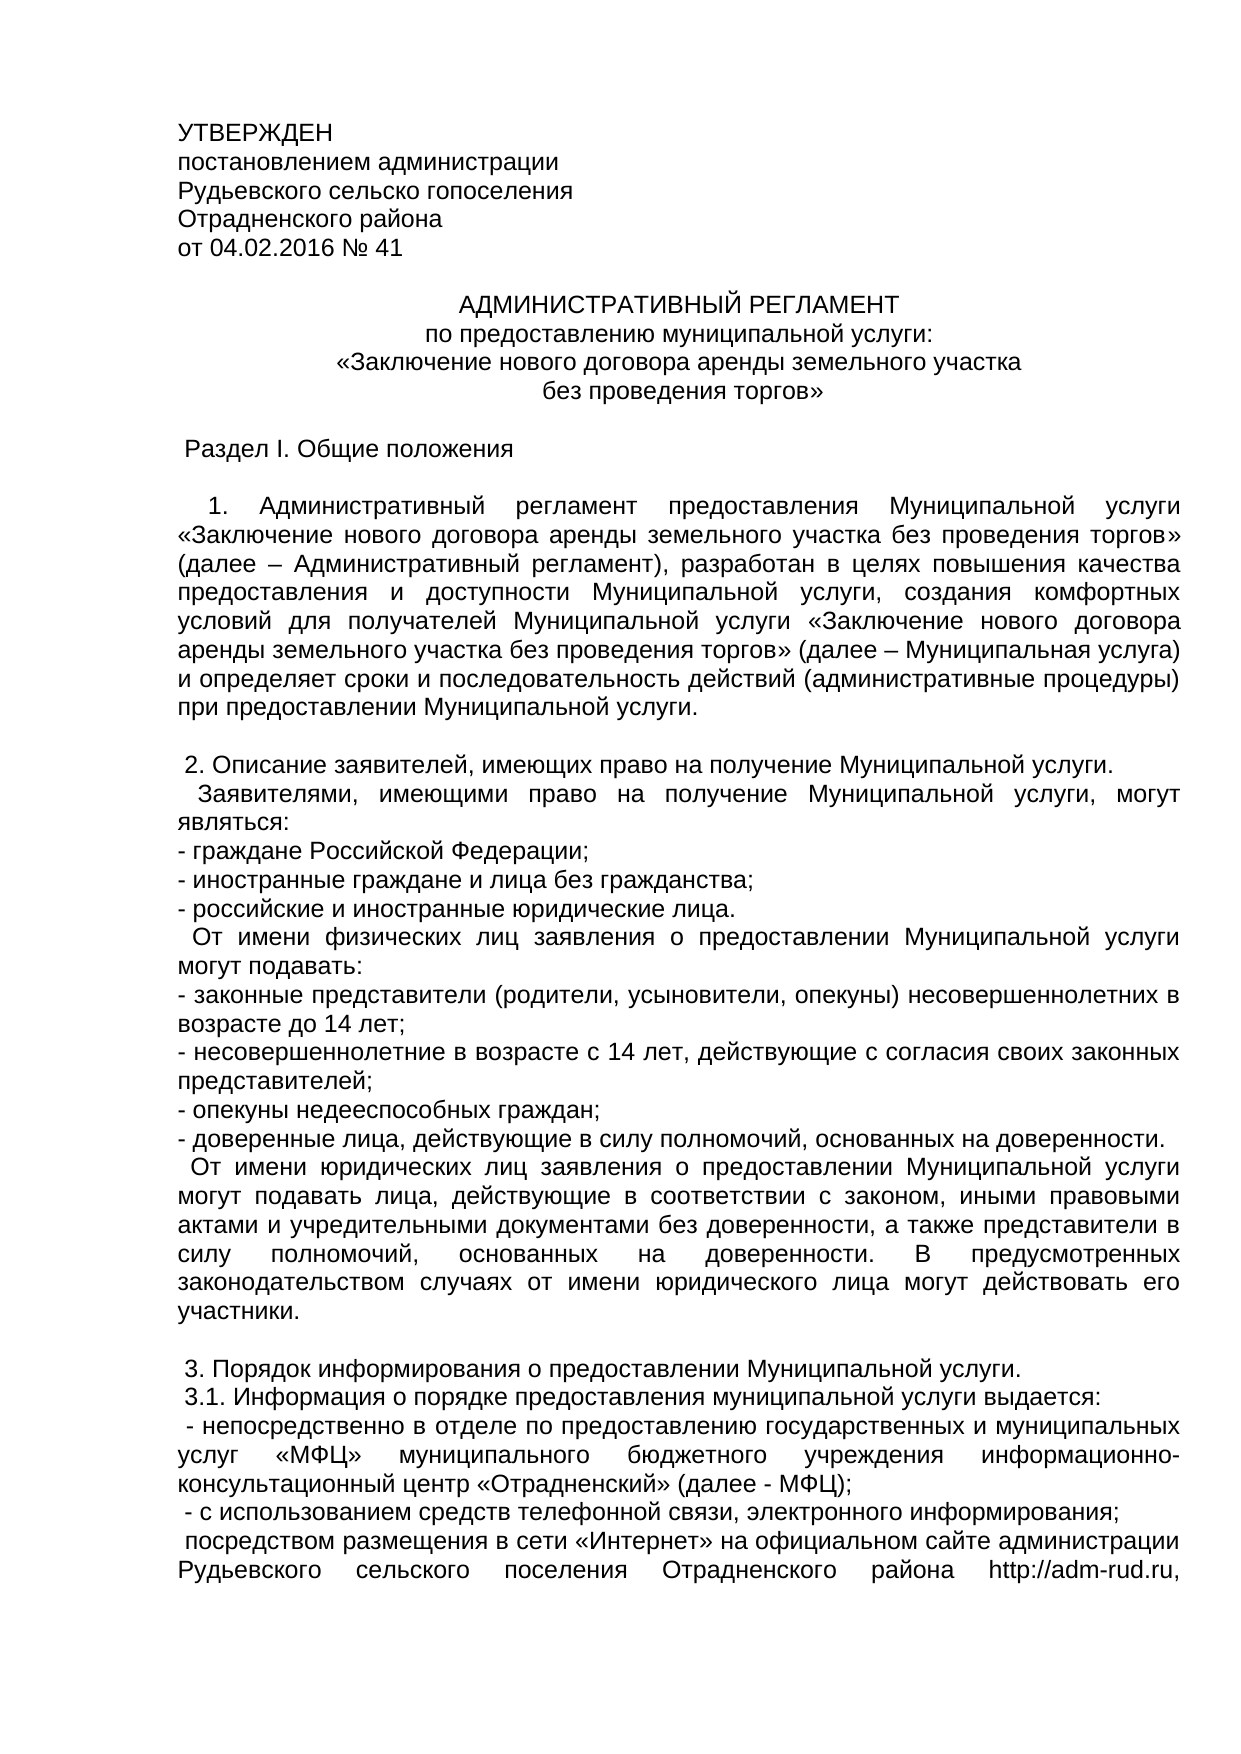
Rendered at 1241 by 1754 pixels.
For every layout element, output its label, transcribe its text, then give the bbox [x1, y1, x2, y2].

text - с использованием средств телефонной связи, электронного информирования; [177, 1497, 1181, 1526]
text - граждане Российской Федерации; [177, 836, 1181, 865]
text по предоставлению муниципальной услуги: [177, 319, 1181, 347]
text Отрадненского района [177, 204, 1181, 233]
text От имени физических лиц заявления о предоставлении Муниципальной услуги могут подавать: [177, 922, 1181, 980]
text Раздел I. Общие положения [177, 434, 1181, 462]
text - опекуны недееспособных граждан; [177, 1095, 1181, 1124]
text 1. Административный регламент предоставления Муниципальной услуги «Заключение нового договора аренды земельного участка без проведения торгов» (далее – Административный регламент), разработан в целях повышения качества предоставления и доступности Муниципальной услуги, создания комфортных условий для получателей Муниципальной услуги «Заключение нового договора аренды земельного участка без проведения торгов» (далее – Муниципальная услуга) и определяет сроки и последовательность действий (административные процедуры) при предоставлении Муниципальной услуги. [177, 491, 1181, 721]
text 3. Порядок информирования о предоставлении Муниципальной услуги. [177, 1354, 1181, 1382]
text 2. Описание заявителей, имеющих право на получение Муниципальной услуги. [177, 750, 1181, 779]
text От имени юридических лиц заявления о предоставлении Муниципальной услуги могут подавать лица, действующие в соответствии с законом, иными правовыми актами и учредительными документами без доверенности, а также представители в силу полномочий, основанных на доверенности. В предусмотренных законодательством случаях от имени юридического лица могут действовать его участники. [177, 1152, 1181, 1325]
text от 04.02.2016 № 41 [177, 233, 1181, 262]
text - несовершеннолетние в возрасте с 14 лет, действующие с согласия своих законных представителей; [177, 1037, 1181, 1095]
text 3.1. Информация о порядке предоставления муниципальной услуги выдается: [177, 1382, 1181, 1411]
text - непосредственно в отделе по предоставлению государственных и муниципальных услуг «МФЦ» муниципального бюджетного учреждения информационно-консультационный центр «Отрадненский» (далее - МФЦ); [177, 1411, 1181, 1497]
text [177, 1526, 1181, 1584]
text Рудьевского сельско гопоселения [177, 176, 1181, 204]
text - доверенные лица, действующие в силу полномочий, основанных на доверенности. [177, 1124, 1181, 1152]
text АДМИНИСТРАТИВНЫЙ РЕГЛАМЕНТ [177, 290, 1181, 319]
text без проведения торгов» [177, 376, 1181, 405]
text «Заключение нового договора аренды земельного участка [177, 347, 1181, 376]
text УТВЕРЖДЕН [177, 118, 1181, 147]
text - законные представители (родители, усыновители, опекуны) несовершеннолетних в возрасте до 14 лет; [177, 980, 1181, 1037]
text Заявителями, имеющими право на получение Муниципальной услуги, могут являться: [177, 779, 1181, 836]
text постановлением администрации [177, 147, 1181, 176]
text - российские и иностранные юридические лица. [177, 894, 1181, 922]
text - иностранные граждане и лица без гражданства; [177, 865, 1181, 894]
